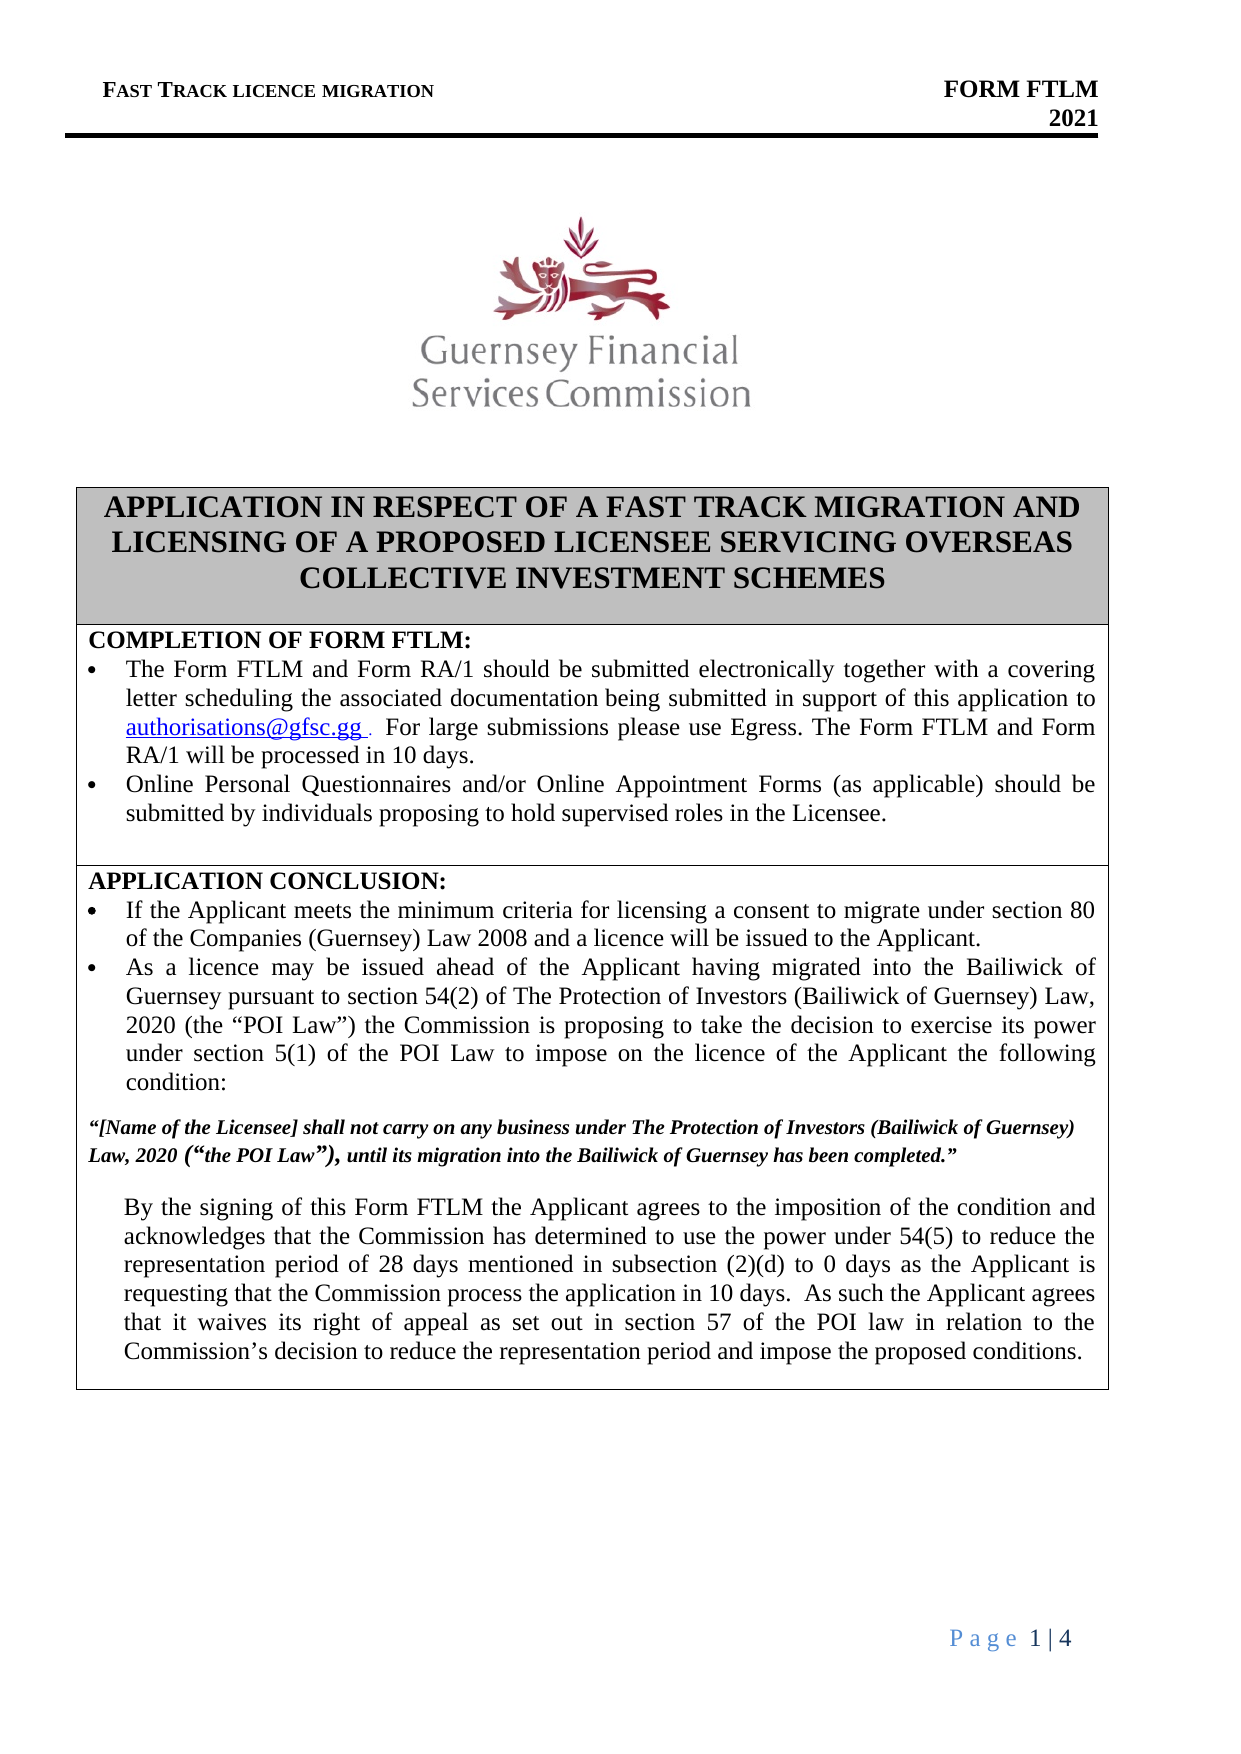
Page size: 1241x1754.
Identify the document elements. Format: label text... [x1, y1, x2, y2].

picture [365, 169, 798, 454]
table_cell APPLICATION CONCLUSION: If the Applicant meets the minimum criteria for licensing a consent to migrate under section 80 of the Companies (Guernsey) Law 2008 and a licence will be issued to the Applicant. As a licence may be issued ahead of the Applicant having migrated into the Bailiwick of Guernsey pursuant to section 54(2) of The Protection of Investors (Bailiwick of Guernsey) Law, 2020 (the “POI Law”) the Commission is proposing to take the decision to exercise its power under section 5(1) of the POI Law to impose on the licence of the Applicant the following condition: “[Name of the Licensee] shall not carry on any business under The Protection of Investors (Bailiwick of Guernsey) Law, 2020 (“the POI Law”), until its migration into the Bailiwick of Guernsey has been completed.” By the signing of this Form FTLM the Applicant agrees to the imposition of the condition and acknowledges that the Commission has determined to use the power under 54(5) to reduce the representation period of 28 days mentioned in subsection (2)(d) to 0 days as the Applicant is requesting that the Commission process the application in 10 days. As such the Applicant agrees that it waives its right of appeal as set out in section 57 of the POI law in relation to the Commission’s decision to reduce the representation period and impose the proposed conditions. [77, 866, 1108, 1389]
table_header APPLICATION IN RESPECT OF A FAST TRACK MIGRATION AND LICENSING OF A PROPOSED LICENSEE SERVICING OVERSEAS COLLECTIVE INVESTMENT SCHEMES [77, 488, 1108, 624]
table_cell COMPLETION OF FORM FTLM: The Form FTLM and Form RA/1 should be submitted electronically together with a covering letter scheduling the associated documentation being submitted in support of this application to authorisations@gfsc.gg . For large submissions please use Egress. The Form FTLM and Form RA/1 will be processed in 10 days. Online Personal Questionnaires and/or Online Appointment Forms (as applicable) should be submitted by individuals proposing to hold supervised roles in the Licensee. [77, 625, 1108, 865]
